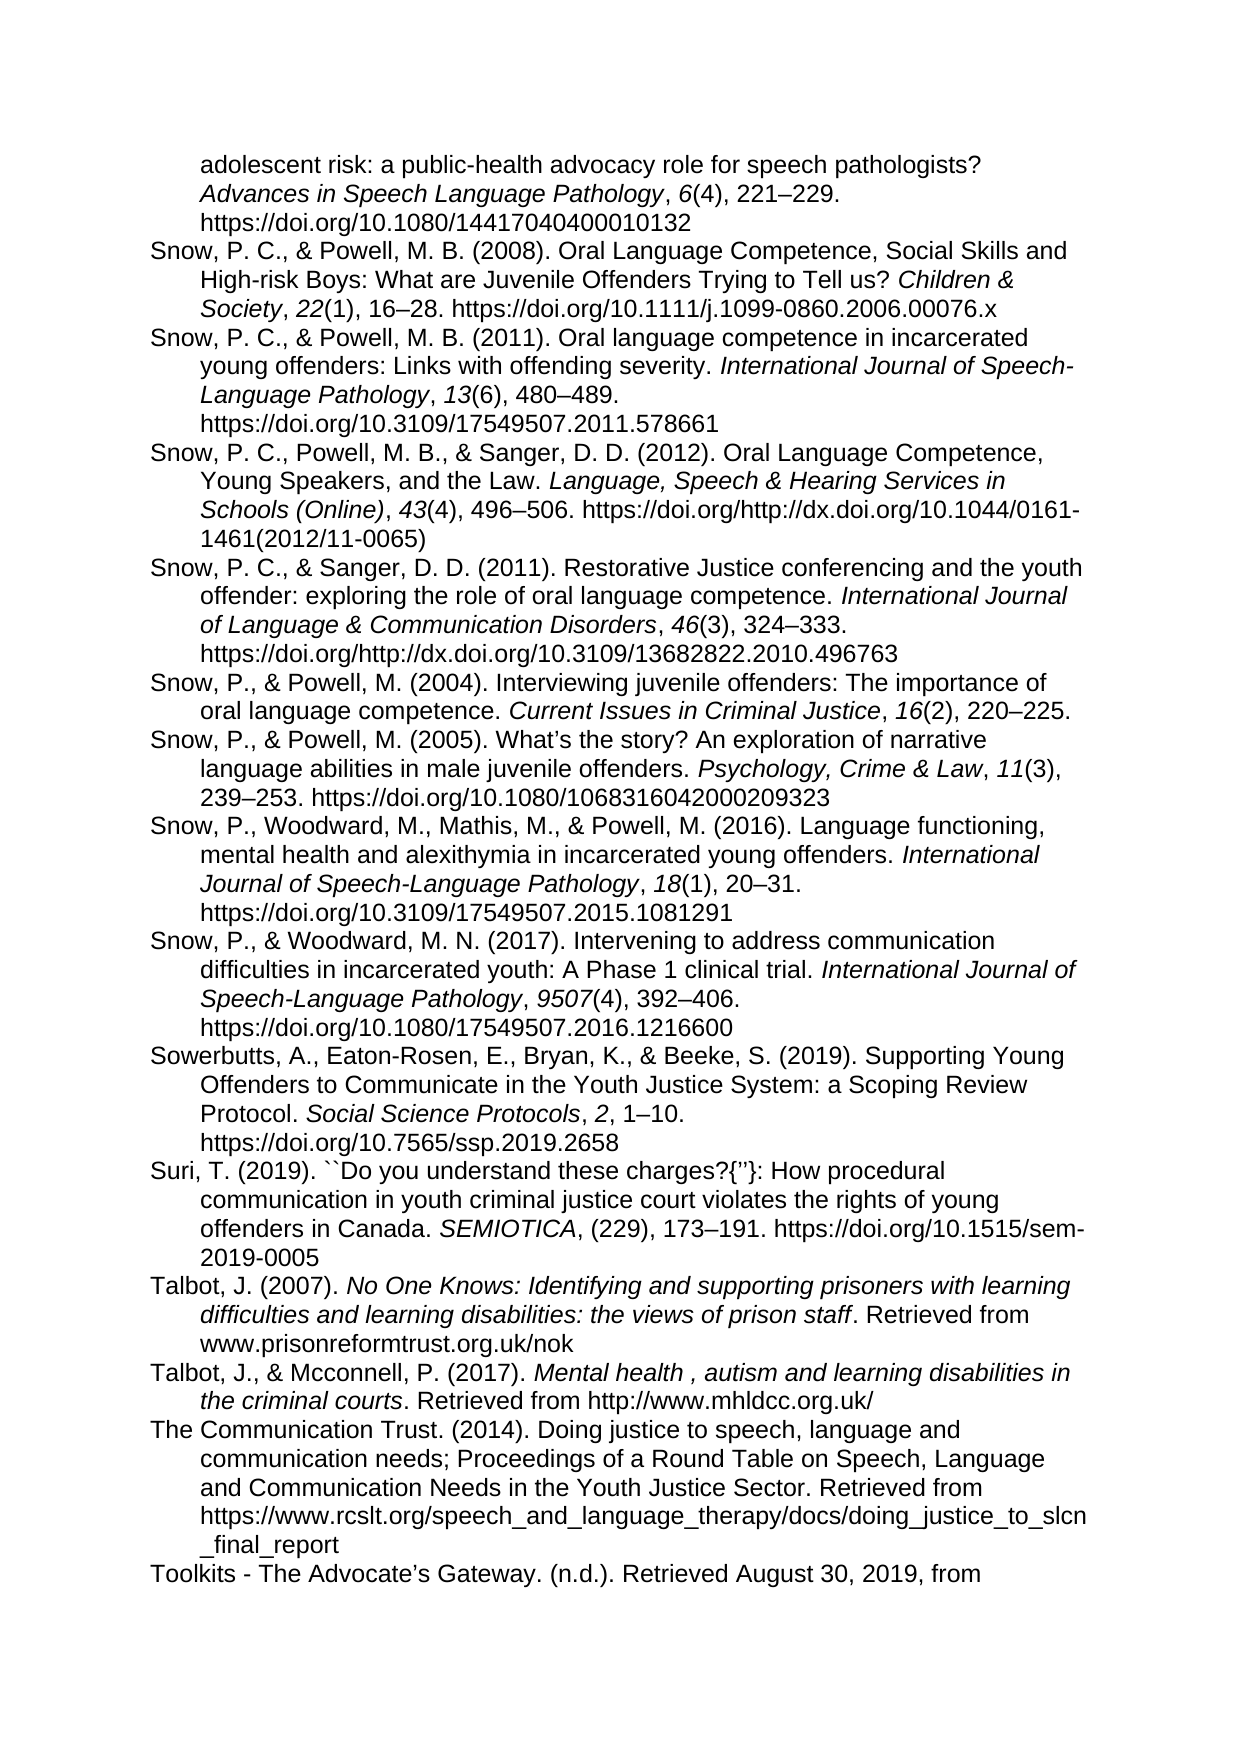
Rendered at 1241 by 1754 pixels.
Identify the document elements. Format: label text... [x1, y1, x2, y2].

text Sowerbutts, A., Eaton-Rosen, E., Bryan, K., & Beeke, S. (2019). Supporting Young Offenders to Communicate in the Youth Justice System: a Scoping Review Protocol. Social Science Protocols, 2, 1–10. https://doi.org/10.7565/ssp.2019.2658 [150, 1041, 1090, 1156]
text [150, 150, 1090, 236]
text Snow, P., Woodward, M., Mathis, M., & Powell, M. (2016). Language functioning, mental health and alexithymia in incarcerated young offenders. International Journal of Speech-Language Pathology, 18(1), 20–31. https://doi.org/10.3109/17549507.2015.1081291 [150, 811, 1090, 926]
text Snow, P. C., & Powell, M. B. (2008). Oral Language Competence, Social Skills and High-risk Boys: What are Juvenile Offenders Trying to Tell us? Children & Society, 22(1), 16–28. https://doi.org/10.1111/j.1099-0860.2006.00076.x [150, 236, 1090, 322]
text Snow, P. C., & Powell, M. B. (2011). Oral language competence in incarcerated young offenders: Links with offending severity. International Journal of Speech-Language Pathology, 13(6), 480–489. https://doi.org/10.3109/17549507.2011.578661 [150, 322, 1090, 437]
text The Communication Trust. (2014). Doing justice to speech, language and communication needs; Proceedings of a Round Table on Speech, Language and Communication Needs in the Youth Justice Sector. Retrieved from https://www.rcslt.org/speech_and_language_therapy/docs/doing_justice_to_slcn_final_report [150, 1415, 1090, 1559]
text Talbot, J. (2007). No One Knows: Identifying and supporting prisoners with learning difficulties and learning disabilities: the views of prison staff. Retrieved from www.prisonreformtrust.org.uk/nok [150, 1271, 1090, 1357]
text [150, 1559, 1090, 1587]
text Suri, T. (2019). ``Do you understand these charges?{’’}: How procedural communication in youth criminal justice court violates the rights of young offenders in Canada. SEMIOTICA, (229), 173–191. https://doi.org/10.1515/sem-2019-0005 [150, 1156, 1090, 1271]
text Snow, P. C., Powell, M. B., & Sanger, D. D. (2012). Oral Language Competence, Young Speakers, and the Law. Language, Speech & Hearing Services in Schools (Online), 43(4), 496–506. https://doi.org/http://dx.doi.org/10.1044/0161-1461(2012/11-0065) [150, 437, 1090, 552]
text Talbot, J., & Mcconnell, P. (2017). Mental health , autism and learning disabilities in the criminal courts. Retrieved from http://www.mhldcc.org.uk/ [150, 1357, 1090, 1415]
text Snow, P., & Powell, M. (2005). What’s the story? An exploration of narrative language abilities in male juvenile offenders. Psychology, Crime & Law, 11(3), 239–253. https://doi.org/10.1080/1068316042000209323 [150, 725, 1090, 811]
text Snow, P. C., & Sanger, D. D. (2011). Restorative Justice conferencing and the youth offender: exploring the role of oral language competence. International Journal of Language & Communication Disorders, 46(3), 324–333. https://doi.org/http://dx.doi.org/10.3109/13682822.2010.496763 [150, 552, 1090, 667]
text Snow, P., & Powell, M. (2004). Interviewing juvenile offenders: The importance of oral language competence. Current Issues in Criminal Justice, 16(2), 220–225. [150, 667, 1090, 725]
text Snow, P., & Woodward, M. N. (2017). Intervening to address communication difficulties in incarcerated youth: A Phase 1 clinical trial. International Journal of Speech-Language Pathology, 9507(4), 392–406. https://doi.org/10.1080/17549507.2016.1216600 [150, 926, 1090, 1041]
